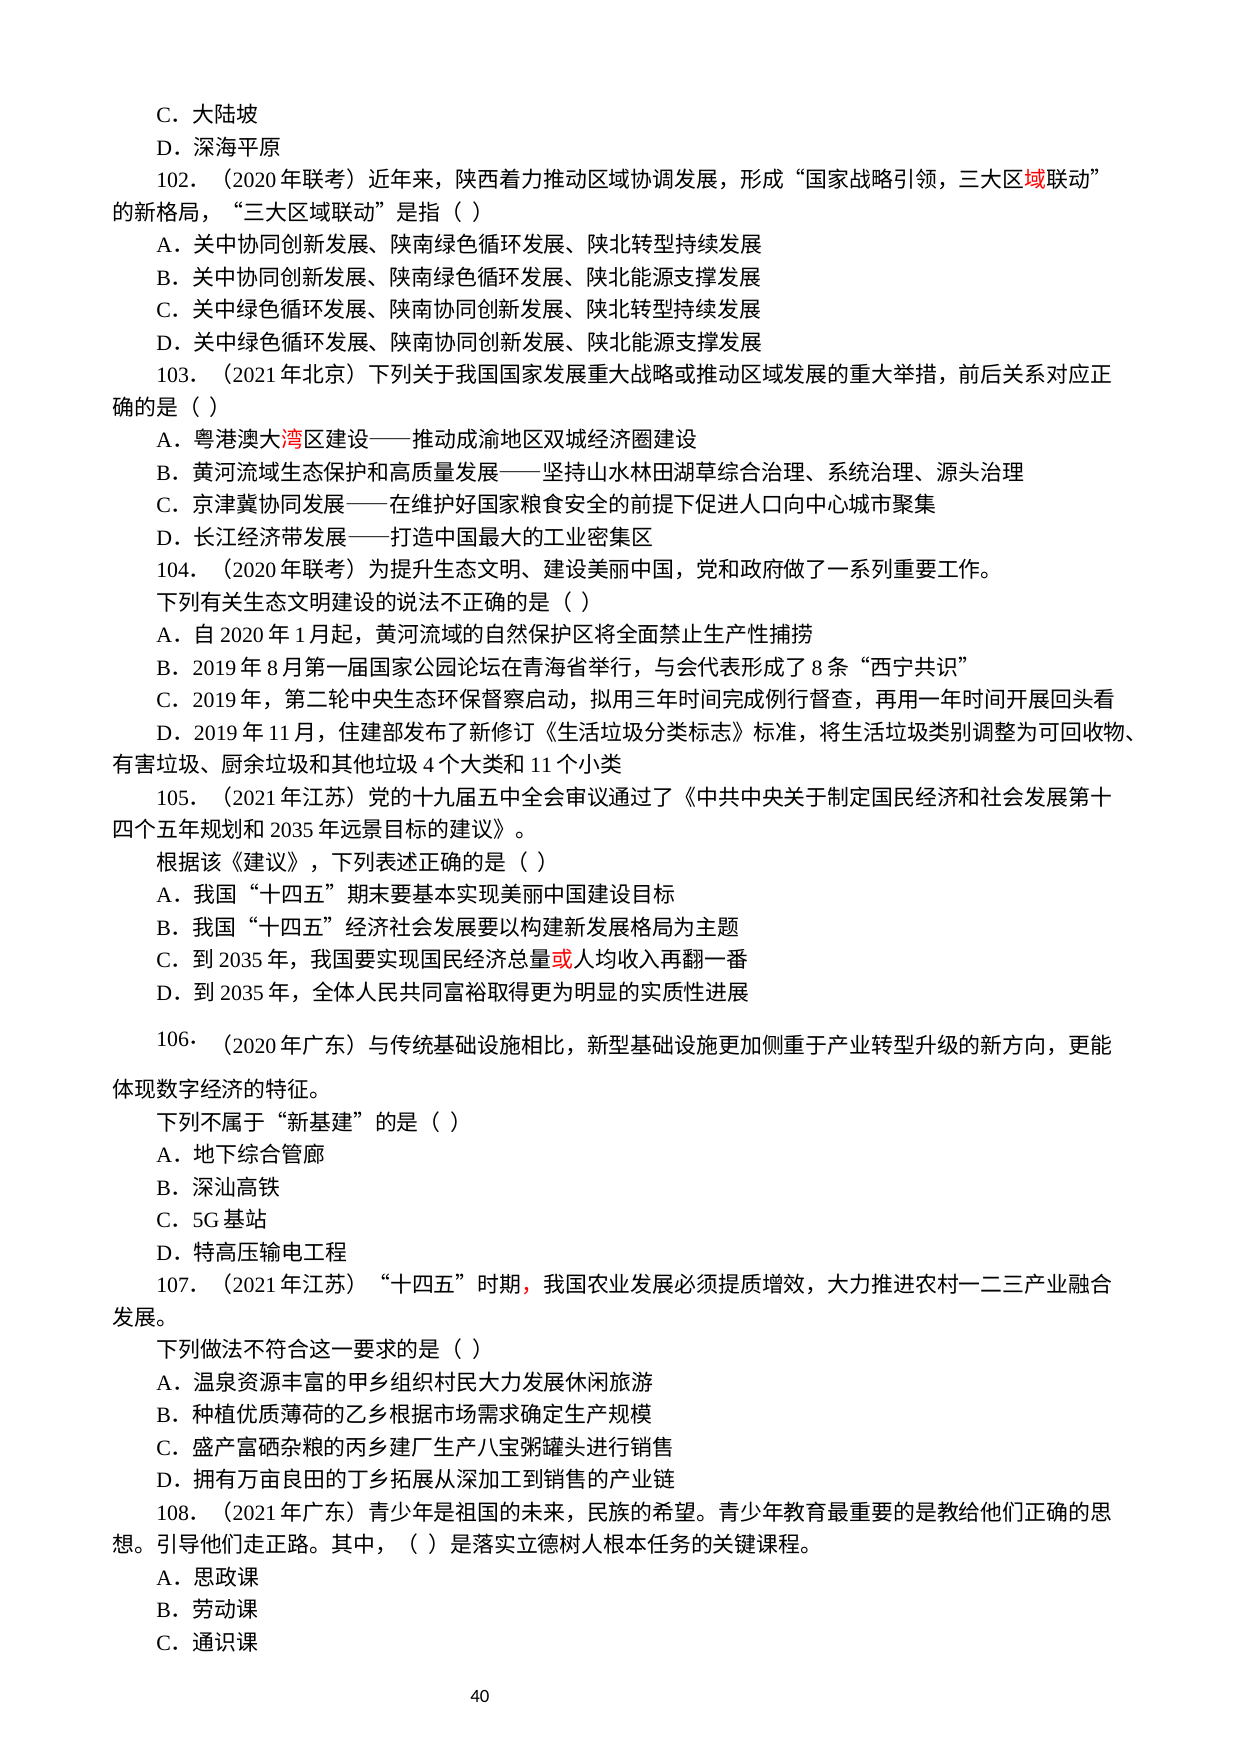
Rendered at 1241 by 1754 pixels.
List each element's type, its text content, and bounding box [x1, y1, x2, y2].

text A．关中协同创新发展、陕南绿色循环发展、陕北转型持续发展 [112, 227, 1128, 259]
text C．大陆坡 [112, 97, 1128, 129]
text D．2019年11月，住建部发布了新修订《生活垃圾分类标志》标准，将生活垃圾类别调整为可回收物、有害垃圾、厨余垃圾和其他垃圾4个大类和11个小类 [112, 714, 1128, 779]
text A．思政课 [112, 1559, 1128, 1592]
text 103．（2021年北京）下列关于我国国家发展重大战略或推动区域发展的重大举措，前后关系对应正确的是（ ） [112, 357, 1128, 422]
text A．自2020年1月起，黄河流域的自然保护区将全面禁止生产性捕捞 [112, 617, 1128, 649]
text D．到2035年，全体人民共同富裕取得更为明显的实质性进展 [112, 974, 1128, 1007]
text 下列有关生态文明建设的说法不正确的是（ ） [112, 584, 1128, 617]
text C．盛产富硒杂粮的丙乡建厂生产八宝粥罐头进行销售 [112, 1429, 1128, 1462]
text D．特高压输电工程 [156, 1234, 1128, 1267]
text D．深海平原 [112, 129, 1128, 162]
text 102．（2020年联考）近年来，陕西着力推动区域协调发展，形成“国家战略引领，三大区域联动”的新格局，“三大区域联动”是指（ ） [112, 162, 1128, 227]
text B．劳动课 [112, 1592, 1128, 1624]
text 107．（2021年江苏）“十四五”时期，我国农业发展必须提质增效，大力推进农村一二三产业融合发展。 [112, 1267, 1128, 1332]
text B．种植优质薄荷的乙乡根据市场需求确定生产规模 [112, 1397, 1128, 1429]
text C．2019年，第二轮中央生态环保督察启动，拟用三年时间完成例行督查，再用一年时间开展回头看 [112, 682, 1128, 714]
text 108．（2021年广东）青少年是祖国的未来，民族的希望。青少年教育最重要的是教给他们正确的思想。引导他们走正路。其中，（ ）是落实立德树人根本任务的关键课程。 [112, 1494, 1128, 1559]
text D．长江经济带发展——打造中国最大的工业密集区 [112, 519, 1128, 552]
text A．地下综合管廊 [112, 1137, 1128, 1169]
text D．关中绿色循环发展、陕南协同创新发展、陕北能源支撑发展 [112, 324, 1128, 357]
text 下列不属于“新基建”的是（ ） [112, 1104, 1128, 1137]
text C．京津冀协同发展——在维护好国家粮食安全的前提下促进人口向中心城市聚集 [112, 487, 1128, 519]
text B．黄河流域生态保护和高质量发展——坚持山水林田湖草综合治理、系统治理、源头治理 [112, 454, 1128, 487]
text B．2019年8月第一届国家公园论坛在青海省举行，与会代表形成了8条“西宁共识” [112, 649, 1128, 682]
text C．关中绿色循环发展、陕南协同创新发展、陕北转型持续发展 [112, 292, 1128, 324]
text C．到2035年，我国要实现国民经济总量或人均收入再翻一番 [112, 942, 1128, 974]
text 下列做法不符合这一要求的是（ ） [112, 1332, 1128, 1364]
text 106．（2020年广东）与传统基础设施相比，新型基础设施更加侧重于产业转型升级的新方向，更能体现数字经济的特征。 [112, 1007, 1128, 1104]
text 105．（2021年江苏）党的十九届五中全会审议通过了《中共中央关于制定国民经济和社会发展第十四个五年规划和2035年远景目标的建议》。 [112, 779, 1128, 844]
text B．我国“十四五”经济社会发展要以构建新发展格局为主题 [112, 909, 1128, 942]
text 根据该《建议》，下列表述正确的是（ ） [112, 844, 1128, 877]
text A．粤港澳大湾区建设——推动成渝地区双城经济圈建设 [112, 422, 1128, 454]
text C．5G基站 [112, 1202, 1128, 1234]
text B．关中协同创新发展、陕南绿色循环发展、陕北能源支撑发展 [112, 259, 1128, 292]
text D．拥有万亩良田的丁乡拓展从深加工到销售的产业链 [112, 1462, 1128, 1494]
text C．通识课 [112, 1624, 1128, 1657]
text 104．（2020年联考）为提升生态文明、建设美丽中国，党和政府做了一系列重要工作。 [112, 552, 1128, 584]
text A．我国“十四五”期末要基本实现美丽中国建设目标 [112, 877, 1128, 909]
text A．温泉资源丰富的甲乡组织村民大力发展休闲旅游 [112, 1364, 1128, 1397]
text B．深汕高铁 [112, 1169, 1128, 1202]
